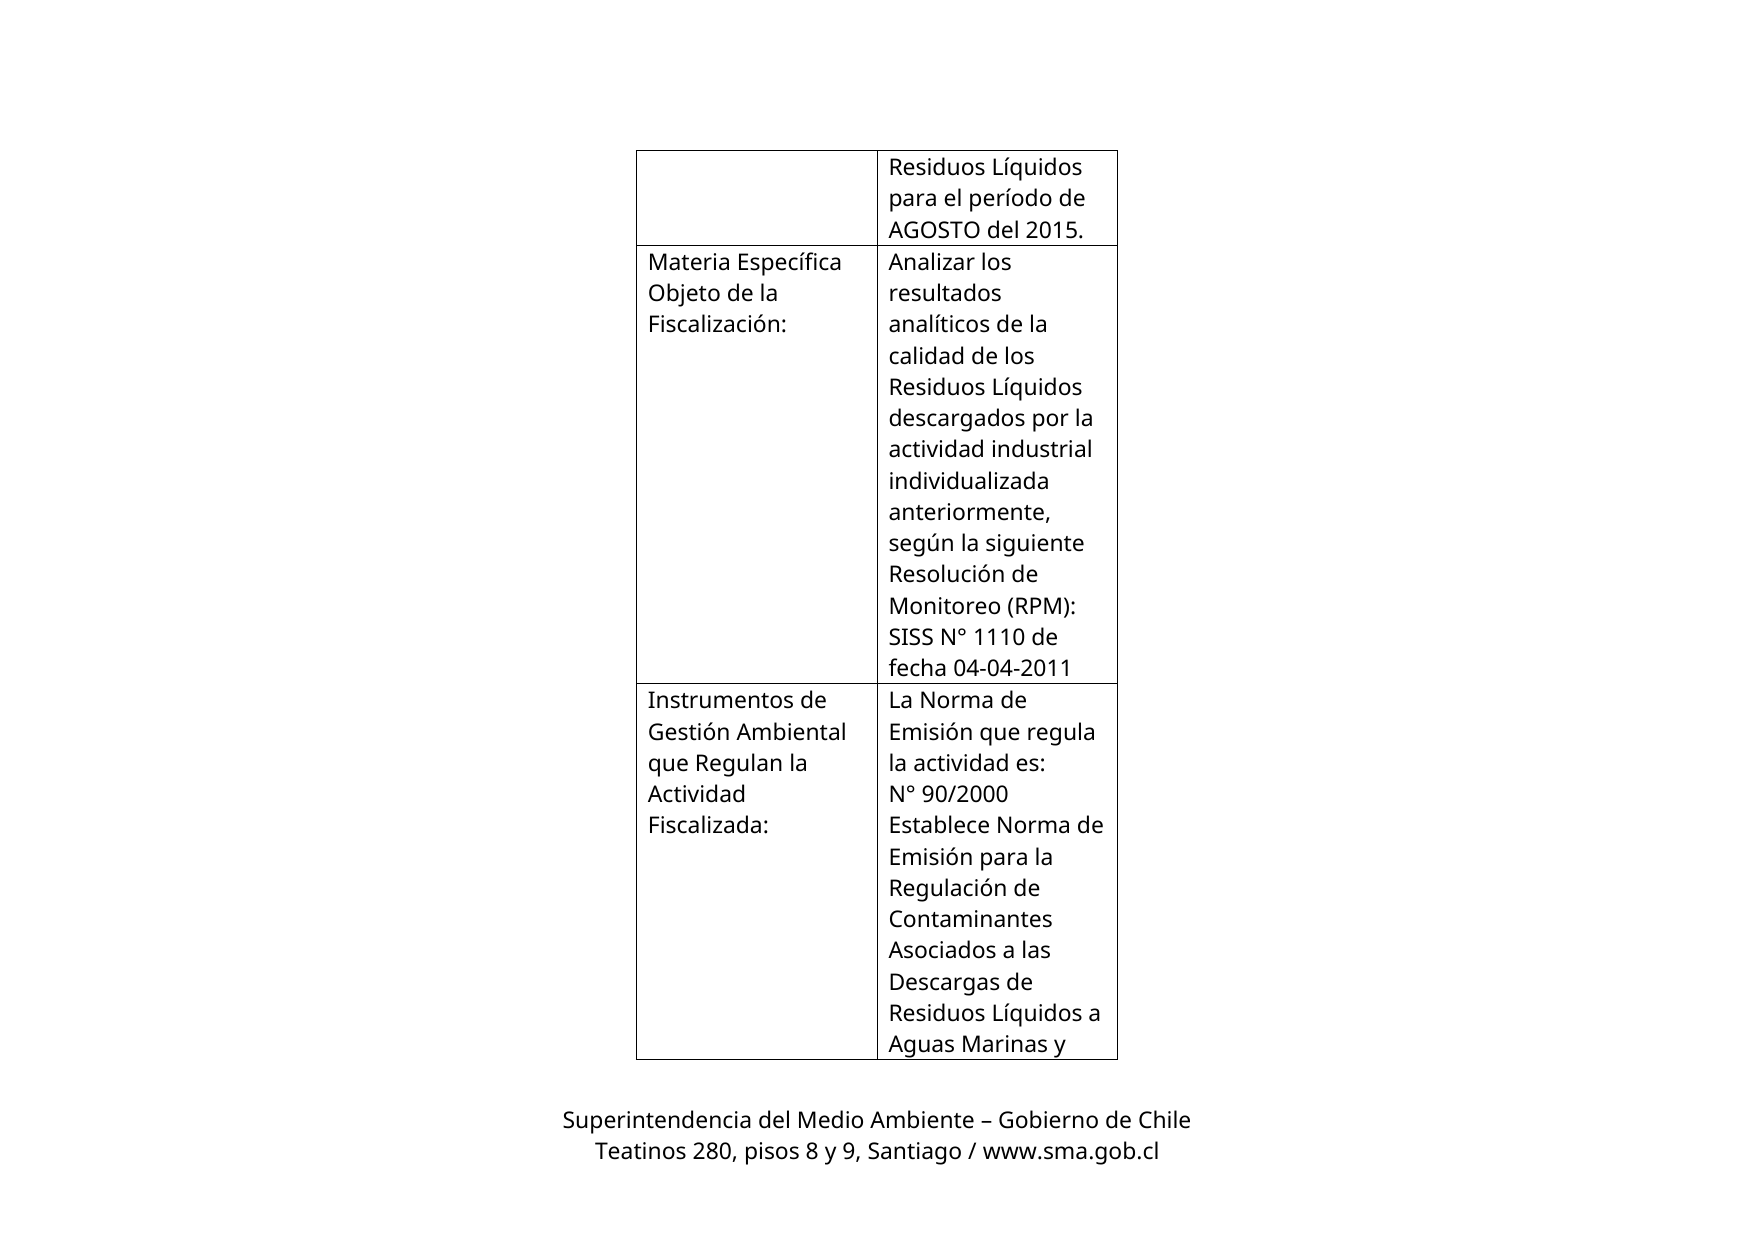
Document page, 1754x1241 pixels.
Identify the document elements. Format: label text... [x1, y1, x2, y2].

table_cell Analizar los resultados analíticos de la calidad de los Residuos Líquidos descargados por la actividad industrial individualizada anteriormente, según la siguiente Resolución de Monitoreo (RPM): SISS N° 1110 de fecha 04-04-2011 [878, 246, 1117, 683]
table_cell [637, 684, 877, 1059]
table_cell Materia Específica Objeto de la Fiscalización: [637, 246, 877, 683]
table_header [637, 151, 877, 245]
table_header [878, 151, 1117, 245]
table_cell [878, 684, 1117, 1059]
